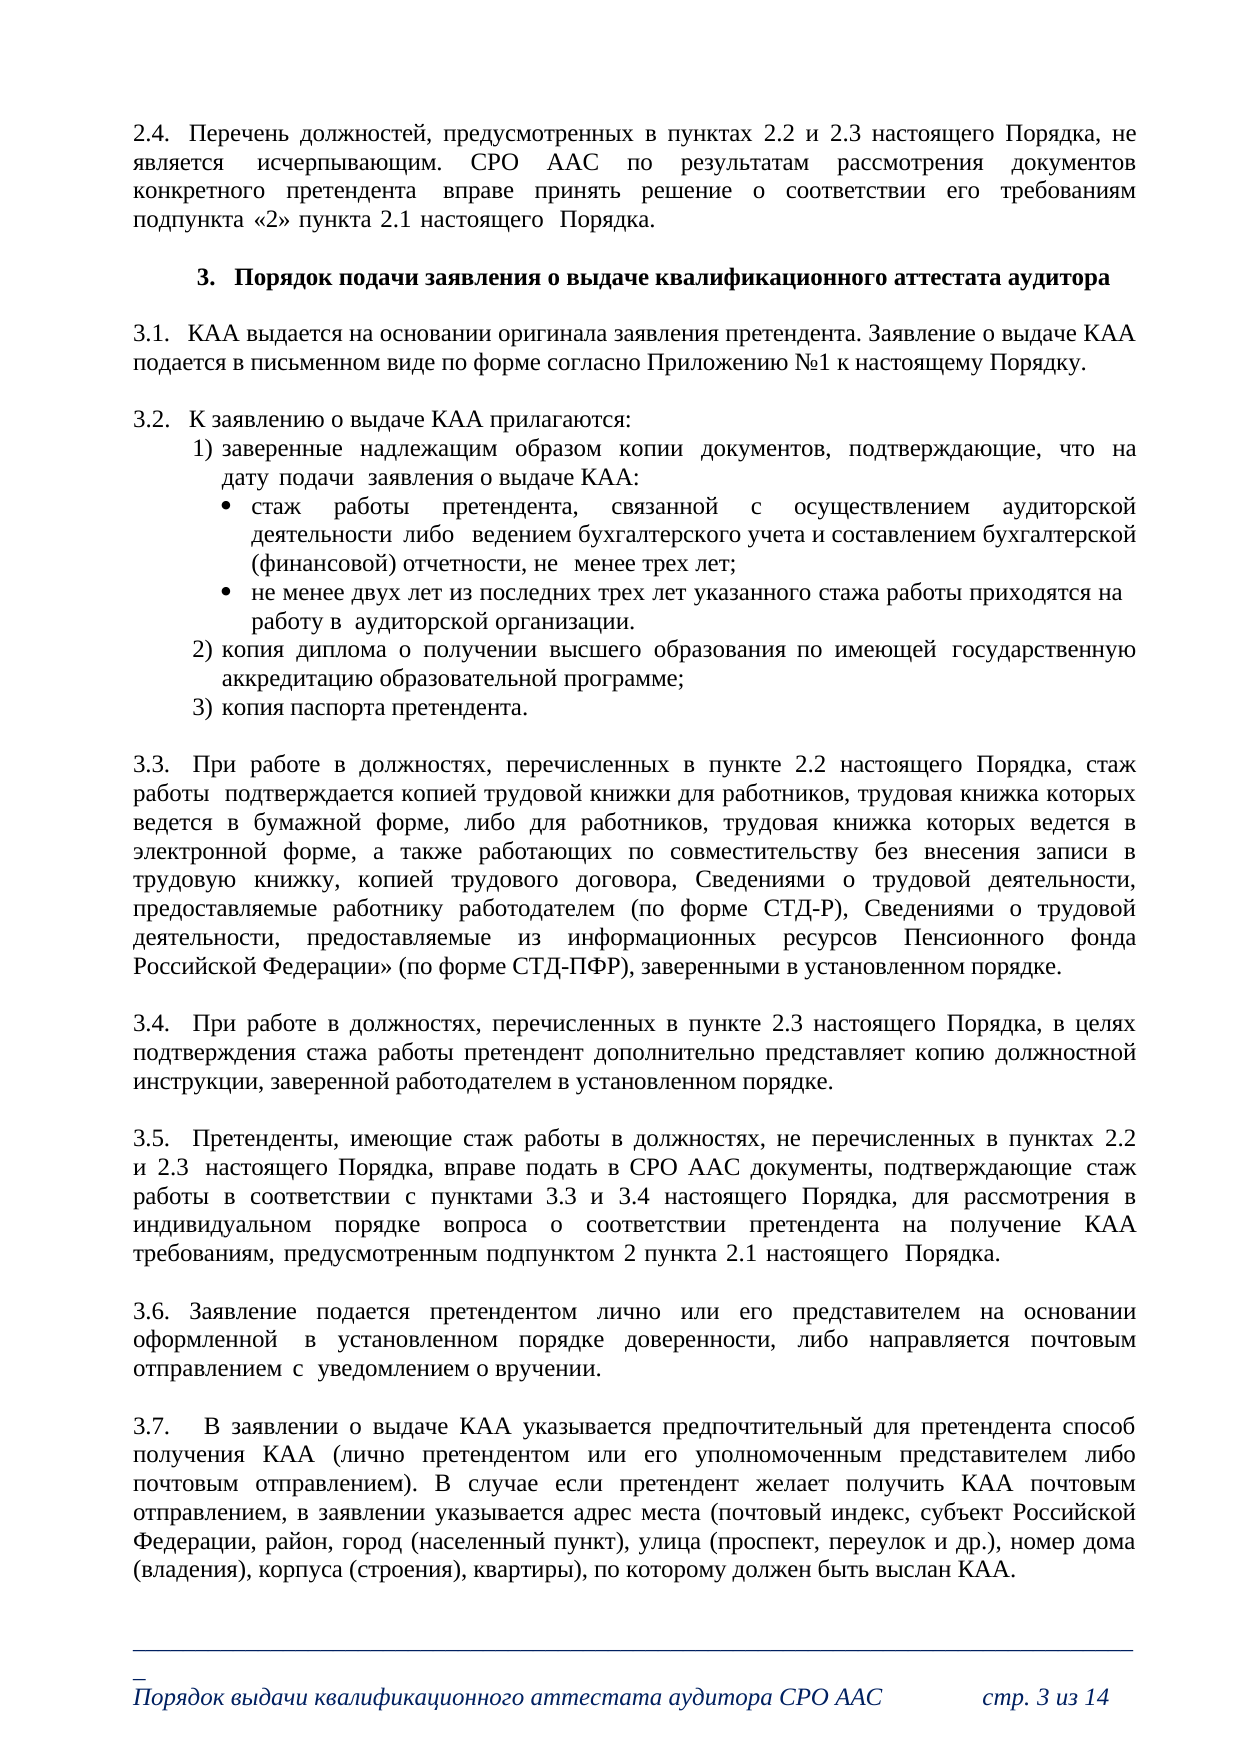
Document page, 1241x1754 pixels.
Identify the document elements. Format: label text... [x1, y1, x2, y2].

list стаж работы претендента, связанной с осуществлением аудиторской деятельности либо ведением бухгалтерского учета и составлением бухгалтерской (финансовой) отчетности, не менее трех лет; [222, 491, 1137, 577]
list К заявлению о выдаче КАА прилагаются: [133, 404, 1137, 433]
list не менее двух лет из последних трех лет указанного стажа работы приходятся на работу в аудиторской организации. [222, 577, 1137, 634]
list При работе в должностях, перечисленных в пункте 2.2 настоящего Порядка, стаж работы подтверждается копией трудовой книжки для работников, трудовая книжка которых ведется в бумажной форме, либо для работников, трудовая книжка которых ведется в электронной форме, а также работающих по совместительству без внесения записи в трудовую книжку, копией трудового договора, Сведениями о трудовой деятельности, предоставляемые работнику работодателем (по форме СТД-Р), Сведениями о трудовой деятельности, предоставляемые из информационных ресурсов Пенсионного фонда Российской Федерации» (по форме СТД-ПФР), заверенными в установленном порядке. [133, 749, 1137, 979]
list копия диплома о получении высшего образования по имеющей государственную аккредитацию образовательной программе; [192, 634, 1137, 692]
list Перечень должностей, предусмотренных в пунктах 2.2 и 2.3 настоящего Порядка, не является исчерпывающим. СРО ААС по результатам рассмотрения документов конкретного претендента вправе принять решение о соответствии его требованиям подпункта «2» пункта 2.1 настоящего Порядка. [133, 118, 1137, 233]
list Претенденты, имеющие стаж работы в должностях, не перечисленных в пунктах 2.2 и 2.3 настоящего Порядка, вправе подать в СРО ААС документы, подтверждающие стаж работы в соответствии с пунктами 3.3 и 3.4 настоящего Порядка, для рассмотрения в индивидуальном порядке вопроса о соответствии претендента на получение КАА требованиям, предусмотренным подпунктом 2 пункта 2.1 настоящего Порядка. [133, 1123, 1137, 1267]
list КАА выдается на основании оригинала заявления претендента. Заявление о выдаче КАА подается в письменном виде по форме согласно Приложению №1 к настоящему Порядку. [133, 318, 1137, 376]
list При работе в должностях, перечисленных в пункте 2.3 настоящего Порядка, в целях подтверждения стажа работы претендент дополнительно представляет копию должностной инструкции, заверенной работодателем в установленном порядке. [133, 1008, 1137, 1094]
list Порядок подачи заявления о выдаче квалификационного аттестата аудитора [170, 262, 1137, 291]
list заверенные надлежащим образом копии документов, подтверждающие, что на дату подачи заявления о выдаче КАА: [192, 433, 1137, 491]
list Заявление подается претендентом лично или его представителем на основании оформленной в установленном порядке доверенности, либо направляется почтовым отправлением с уведомлением о вручении. [133, 1296, 1137, 1382]
list копия паспорта претендента. [192, 692, 1137, 721]
list В заявлении о выдаче КАА указывается предпочтительный для претендента способ получения КАА (лично претендентом или его уполномоченным представителем либо почтовым отправлением). В случае если претендент желает получить КАА почтовым отправлением, в заявлении указывается адрес места (почтовый индекс, субъект Российской Федерации, район, город (населенный пункт), улица (проспект, переулок и др.), номер дома (владения), корпуса (строения), квартиры), по которому должен быть выслан КАА. [133, 1411, 1137, 1583]
